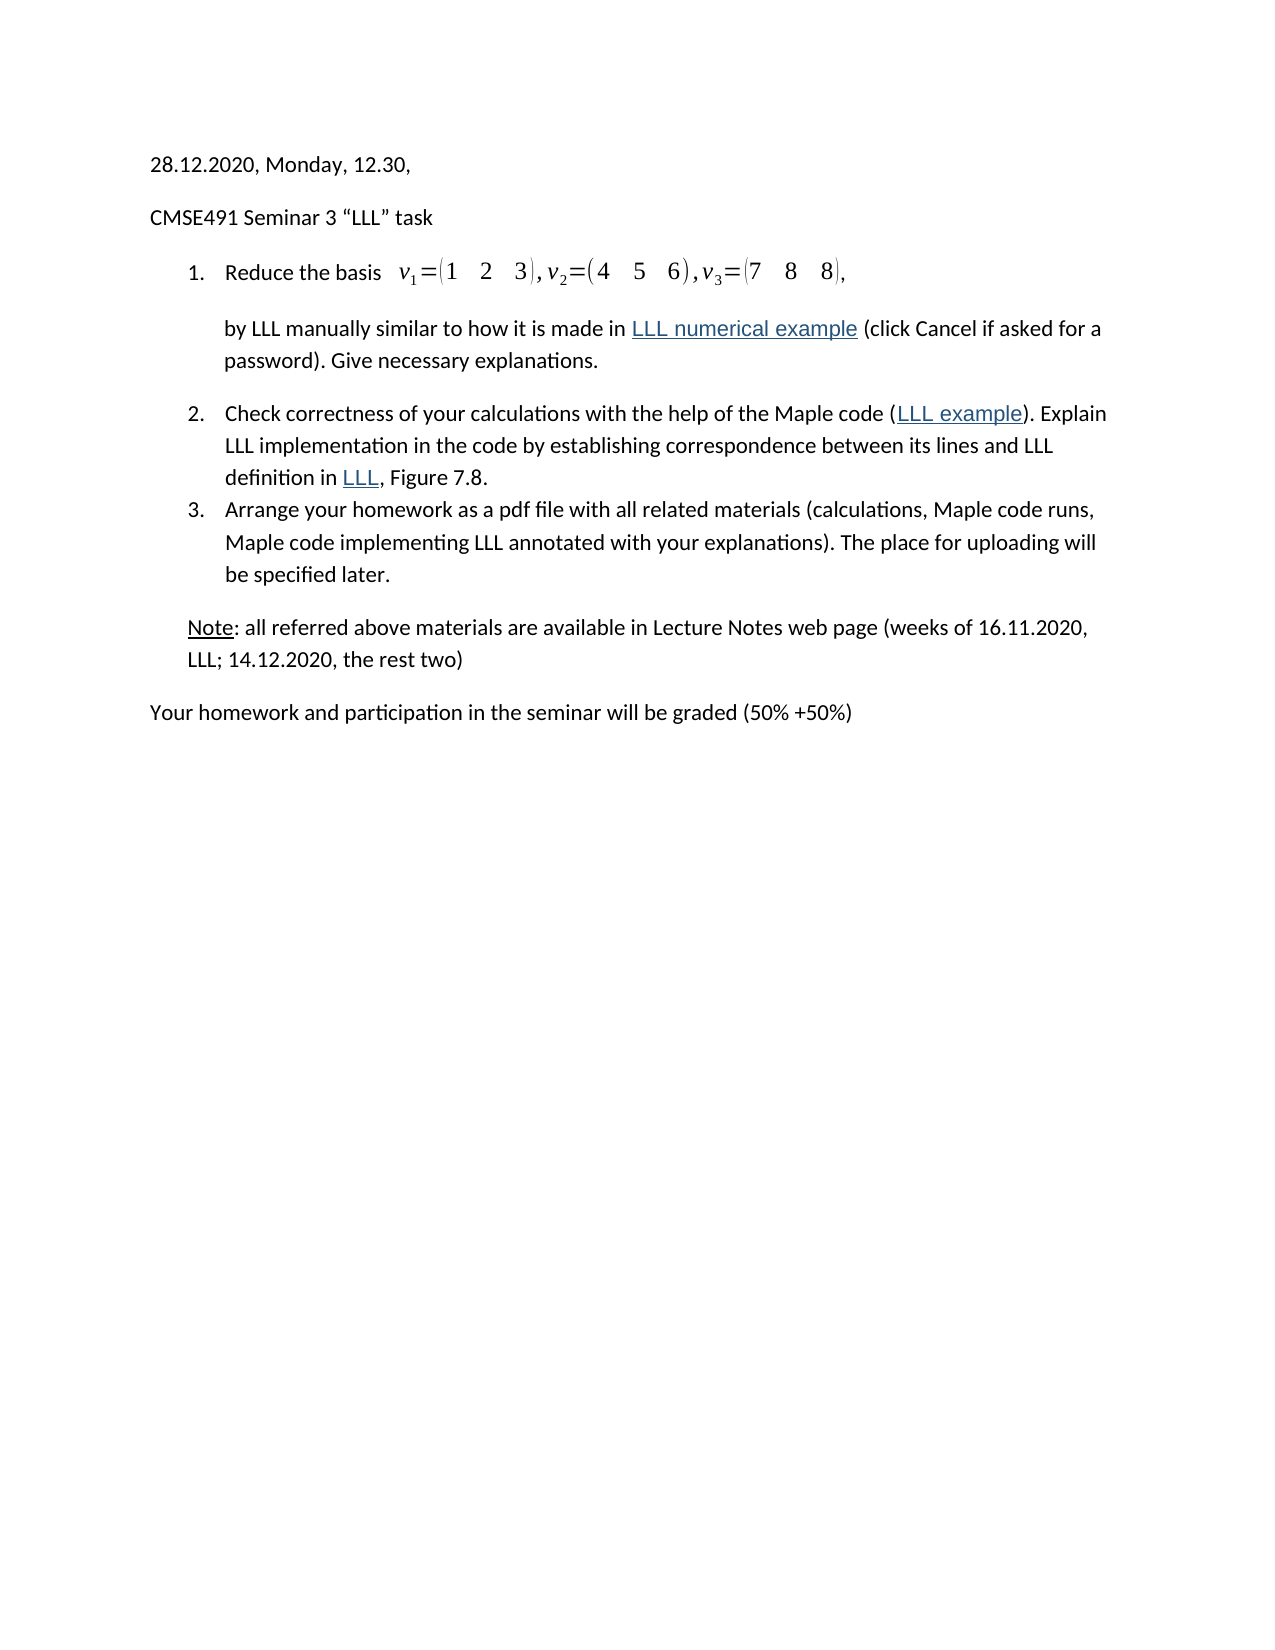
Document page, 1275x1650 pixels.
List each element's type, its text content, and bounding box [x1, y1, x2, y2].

list Arrange your homework as a pdf file with all related materials (calculations, Maple code runs, Maple code implementing LLL annotated with your explanations). The place for uploading will be specified later. [187, 496, 1125, 588]
list Reduce the basis , [187, 256, 1125, 289]
list Check correctness of your calculations with the help of the Maple code (LLL example). Explain LLL implementation in the code by establishing correspondence between its lines and LLL definition in LLL, Figure 7.8. [187, 399, 1125, 491]
text CMSE491 Seminar 3 “LLL” task [150, 203, 1125, 231]
text Note: all referred above materials are available in Lecture Notes web page (weeks of 16.11.2020, LLL; 14.12.2020, the rest two) [187, 613, 1125, 673]
text Your homework and participation in the seminar will be graded (50% +50%) [150, 698, 1125, 726]
text 28.12.2020, Monday, 12.30, [150, 150, 1125, 178]
text by LLL manually similar to how it is made in LLL numerical example (click Cancel if asked for a password). Give necessary explanations. [224, 314, 1125, 374]
